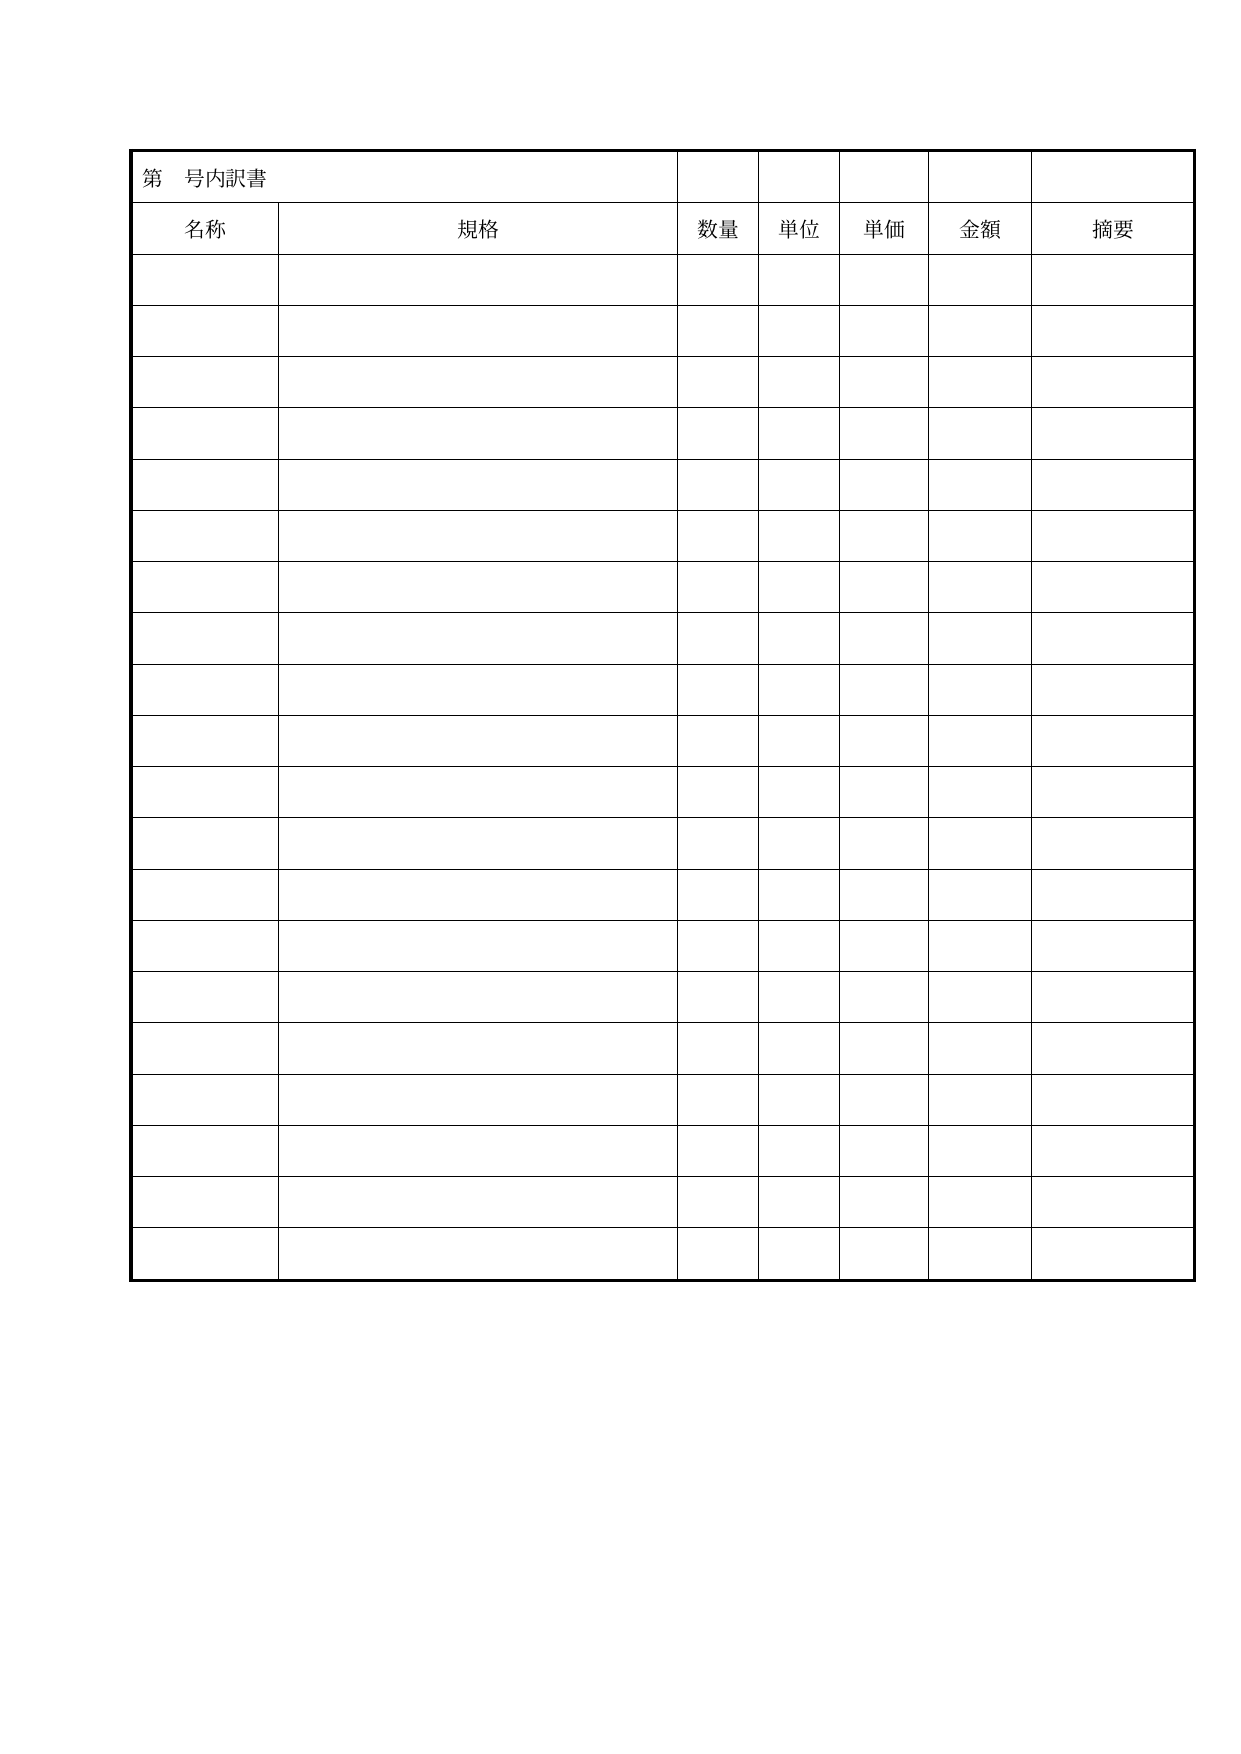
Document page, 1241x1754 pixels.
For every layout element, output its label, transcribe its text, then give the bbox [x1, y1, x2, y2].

table_cell [929, 613, 1031, 663]
table_cell [279, 613, 677, 663]
table_cell [678, 1023, 758, 1073]
table_cell [1032, 818, 1193, 868]
table_cell [929, 408, 1031, 458]
table_header [678, 152, 758, 202]
table_cell [840, 921, 928, 971]
table_cell [279, 1228, 677, 1278]
table_cell [840, 1126, 928, 1176]
table_cell [759, 511, 839, 561]
table_cell [929, 972, 1031, 1022]
table_cell [279, 870, 677, 920]
table_cell [1032, 1075, 1193, 1125]
table_cell [678, 1126, 758, 1176]
table_cell [840, 870, 928, 920]
table_cell [678, 255, 758, 305]
table_cell [929, 357, 1031, 407]
table_cell [759, 665, 839, 715]
table_header [1032, 152, 1193, 202]
table_cell 名称 [133, 203, 278, 253]
table_cell [759, 460, 839, 510]
table_cell 摘要 [1032, 203, 1193, 253]
table_cell [840, 972, 928, 1022]
table_cell [929, 460, 1031, 510]
table_cell [840, 306, 928, 356]
table_cell [840, 613, 928, 663]
table_cell [929, 562, 1031, 612]
table_cell [133, 1075, 278, 1125]
table_cell [840, 1075, 928, 1125]
table_cell [279, 972, 677, 1022]
table_header 第 号内訳書 [133, 152, 677, 202]
table_cell [678, 613, 758, 663]
table_cell [133, 716, 278, 766]
table_header [759, 152, 839, 202]
table_cell [133, 870, 278, 920]
table_cell [759, 870, 839, 920]
table_cell [929, 255, 1031, 305]
table_cell [1032, 972, 1193, 1022]
table_cell [1032, 357, 1193, 407]
table_cell [133, 1023, 278, 1073]
table_cell [840, 460, 928, 510]
table_cell [279, 1126, 677, 1176]
table_cell [929, 818, 1031, 868]
table_cell [840, 1228, 928, 1278]
table_cell [1032, 1177, 1193, 1227]
table_cell [840, 357, 928, 407]
table_cell [759, 1228, 839, 1278]
table_cell [929, 1228, 1031, 1278]
table_cell [929, 511, 1031, 561]
table_cell [1032, 408, 1193, 458]
table_cell [1032, 716, 1193, 766]
table_cell [279, 460, 677, 510]
table_cell [1032, 665, 1193, 715]
table_cell [840, 767, 928, 817]
table_cell [1032, 1228, 1193, 1278]
table_cell [279, 665, 677, 715]
table_cell [678, 665, 758, 715]
table_cell [929, 665, 1031, 715]
table_cell [133, 255, 278, 305]
table_cell [678, 870, 758, 920]
table_cell [133, 1177, 278, 1227]
table_cell [678, 408, 758, 458]
table_cell [759, 613, 839, 663]
table_cell [279, 716, 677, 766]
table_cell [759, 1075, 839, 1125]
table_cell [929, 1126, 1031, 1176]
table_cell [133, 460, 278, 510]
table_cell [279, 1177, 677, 1227]
table_cell [759, 357, 839, 407]
table_cell [759, 1126, 839, 1176]
table_cell [133, 1228, 278, 1278]
table_cell [133, 306, 278, 356]
table_cell [279, 511, 677, 561]
table_cell [840, 511, 928, 561]
table_cell [759, 408, 839, 458]
table_cell [1032, 562, 1193, 612]
table_cell [678, 1228, 758, 1278]
table_cell [133, 1126, 278, 1176]
table_cell [678, 921, 758, 971]
table_cell [678, 562, 758, 612]
table_cell [1032, 306, 1193, 356]
table_cell [759, 562, 839, 612]
table_cell [1032, 511, 1193, 561]
table_header [840, 152, 928, 202]
table_cell [678, 1177, 758, 1227]
table_cell [840, 716, 928, 766]
table_cell [279, 921, 677, 971]
table_cell [1032, 870, 1193, 920]
table_cell [929, 1023, 1031, 1073]
table_cell [678, 1075, 758, 1125]
table_cell [759, 972, 839, 1022]
table_cell [678, 767, 758, 817]
table_cell [759, 306, 839, 356]
table_cell [840, 1177, 928, 1227]
table_cell [840, 255, 928, 305]
table_cell [678, 460, 758, 510]
table_cell [279, 818, 677, 868]
table_cell [678, 716, 758, 766]
table_cell [678, 818, 758, 868]
table_cell [1032, 613, 1193, 663]
table_cell [133, 767, 278, 817]
table_cell [929, 1177, 1031, 1227]
table_cell [133, 921, 278, 971]
table_cell [133, 511, 278, 561]
table_cell [279, 357, 677, 407]
table_cell [133, 613, 278, 663]
table_cell 規格 [279, 203, 677, 253]
table_cell [133, 818, 278, 868]
table_cell 単価 [840, 203, 928, 253]
table_cell [759, 255, 839, 305]
table_cell [133, 665, 278, 715]
table_cell [279, 767, 677, 817]
table_cell [929, 870, 1031, 920]
table_cell [929, 767, 1031, 817]
table_header [929, 152, 1031, 202]
table_cell [133, 408, 278, 458]
table_cell [678, 511, 758, 561]
table_cell [678, 306, 758, 356]
table_cell [279, 255, 677, 305]
table_cell [279, 306, 677, 356]
table_cell 単位 [759, 203, 839, 253]
table_cell 金額 [929, 203, 1031, 253]
table_cell [840, 562, 928, 612]
table_cell [929, 306, 1031, 356]
table_cell [840, 665, 928, 715]
table_cell [759, 1177, 839, 1227]
table_cell [840, 818, 928, 868]
table_cell [840, 1023, 928, 1073]
table_cell [840, 408, 928, 458]
table_cell [1032, 921, 1193, 971]
table_cell [1032, 255, 1193, 305]
table_cell [279, 1023, 677, 1073]
table_cell [1032, 460, 1193, 510]
table_cell [759, 818, 839, 868]
table_cell [759, 716, 839, 766]
table_cell [279, 408, 677, 458]
table_cell [759, 921, 839, 971]
table_cell [759, 767, 839, 817]
table_cell [1032, 1023, 1193, 1073]
table_cell [759, 1023, 839, 1073]
table_cell [1032, 1126, 1193, 1176]
table_cell [279, 1075, 677, 1125]
table_cell [279, 562, 677, 612]
table_cell [929, 716, 1031, 766]
table_cell [133, 972, 278, 1022]
table_cell [929, 921, 1031, 971]
table_cell [678, 972, 758, 1022]
table_cell [133, 562, 278, 612]
table_cell [929, 1075, 1031, 1125]
table_cell [133, 357, 278, 407]
table_cell 数量 [678, 203, 758, 253]
table_cell [1032, 767, 1193, 817]
table_cell [678, 357, 758, 407]
